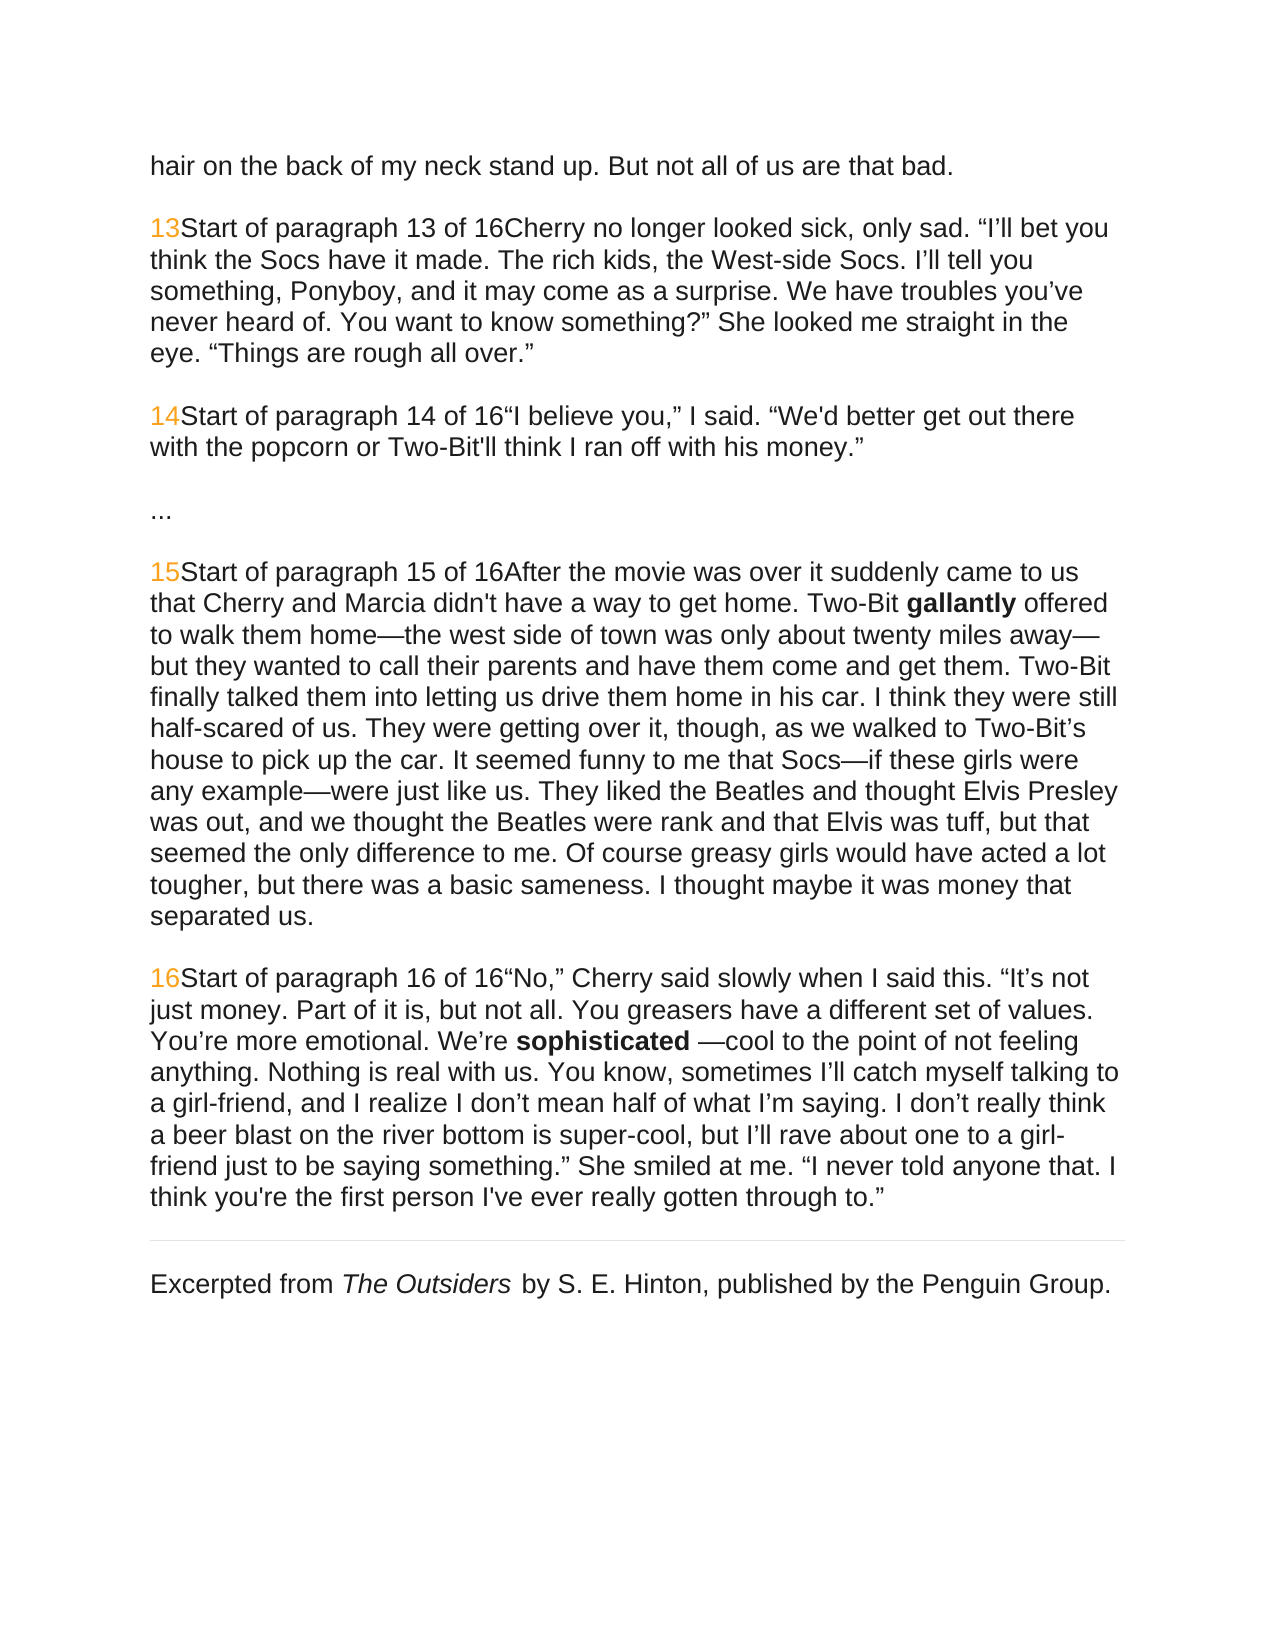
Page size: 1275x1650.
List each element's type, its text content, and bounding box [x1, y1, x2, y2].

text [150, 150, 1125, 1240]
text Excerpted from The Outsiders by S. E. Hinton, published by the Penguin Group. [150, 1268, 1125, 1300]
